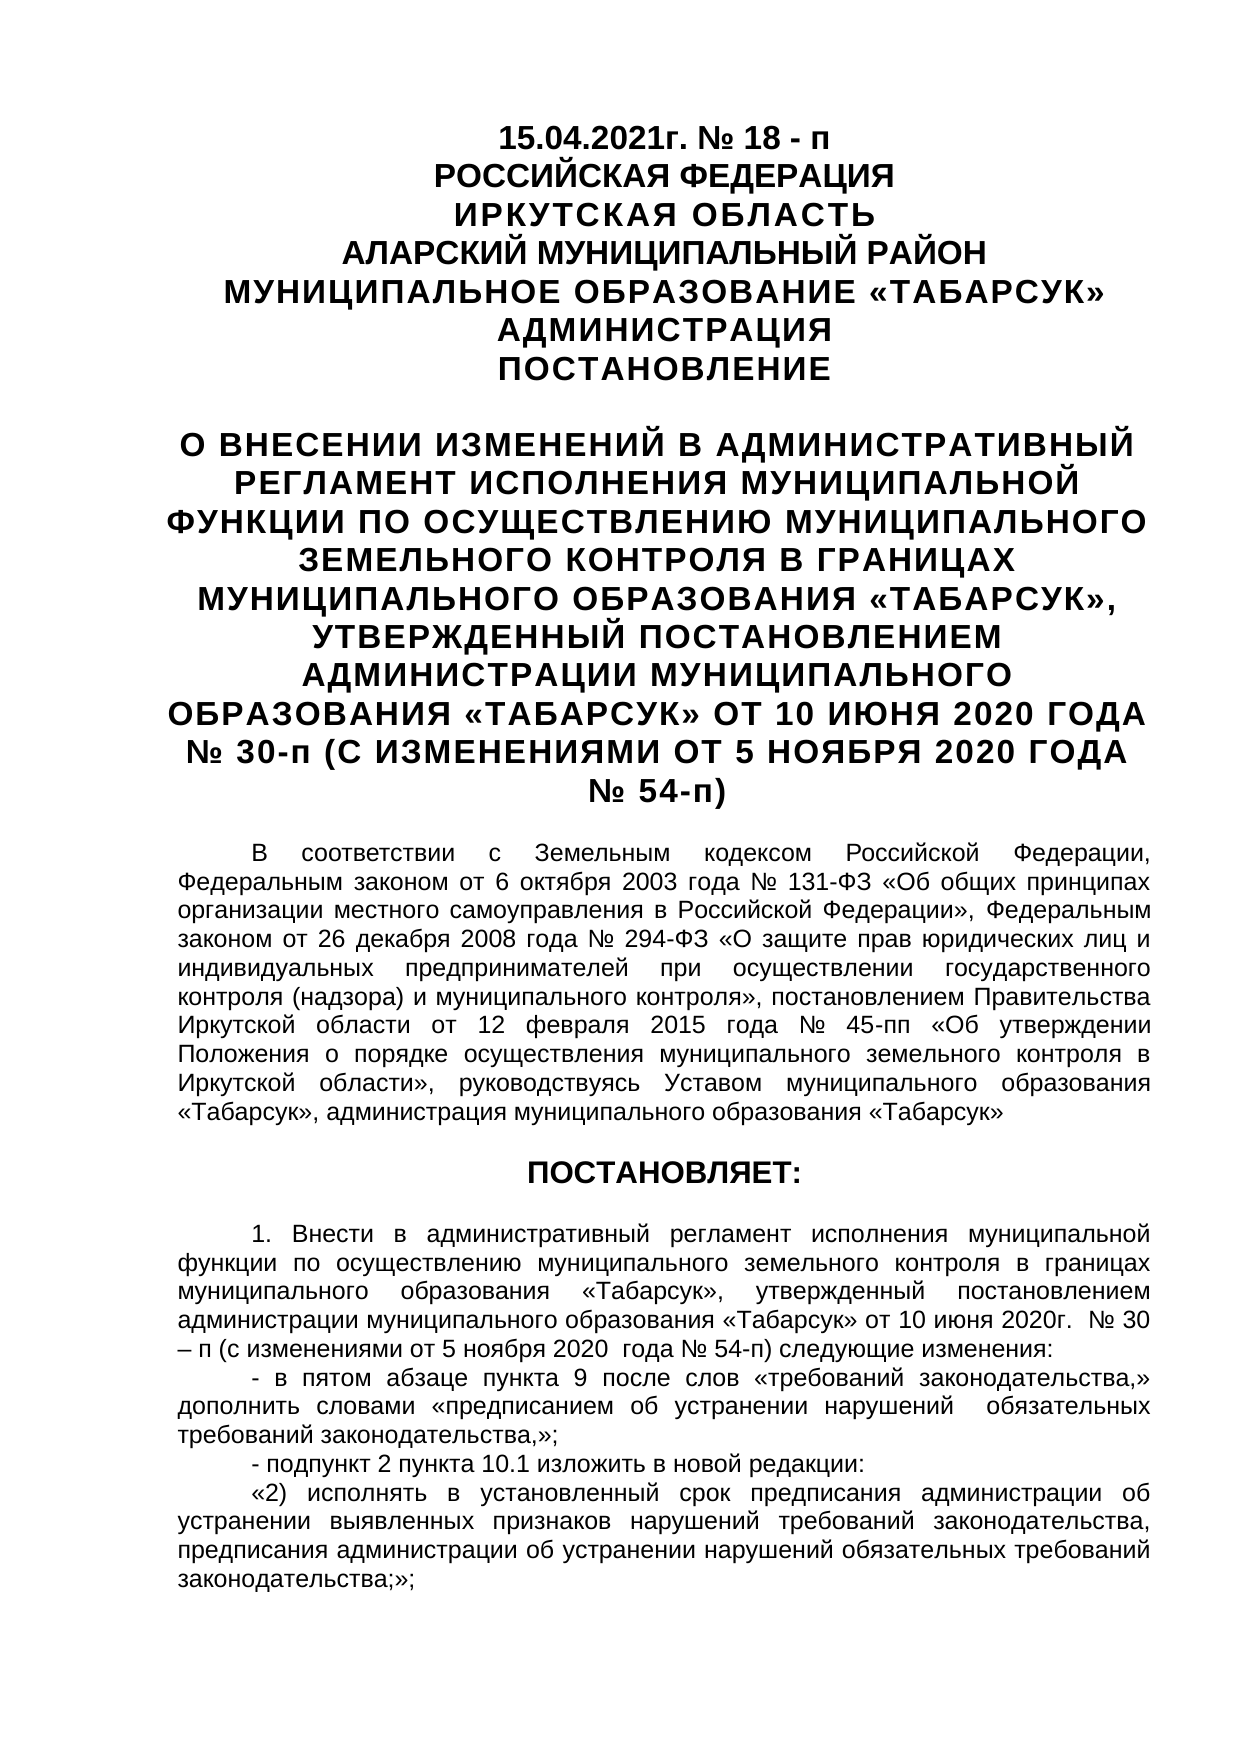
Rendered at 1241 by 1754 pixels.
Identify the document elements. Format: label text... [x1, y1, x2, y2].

text АДМИНИСТРАЦИЯ [177, 310, 1152, 349]
text РОССИЙСКАЯ ФЕДЕРАЦИЯ [177, 157, 1152, 195]
text 15.04.2021г. № 18 - п [177, 118, 1152, 157]
text ПОСТАНОВЛЕНИЕ [177, 349, 1152, 387]
text - подпункт 2 пункта 10.1 изложить в новой редакции: [177, 1449, 1152, 1478]
text МУНИЦИПАЛЬНОЕ ОБРАЗОВАНИЕ «ТАБАРСУК» [177, 272, 1152, 310]
text ПОСТАНОВЛЯЕТ: [177, 1154, 1152, 1190]
text ИРКУТСКАЯ ОБЛАСТЬ [177, 195, 1152, 233]
text «2) исполнять в установленный срок предписания администрации об устранении выявленных признаков нарушений требований законодательства, предписания администрации об устранении нарушений обязательных требований законодательства;»; [177, 1478, 1152, 1593]
text 1. Внести в административный регламент исполнения муниципальной функции по осуществлению муниципального земельного контроля в границах муниципального образования «Табарсук», утвержденный постановлением администрации муниципального образования «Табарсук» от 10 июня 2020г. № 30 – п (с изменениями от 5 ноября 2020 года № 54-п) следующие изменения: [177, 1219, 1152, 1363]
text О ВНЕСЕНИИ ИЗМЕНЕНИЙ В АДМИНИСТРАТИВНЫЙ РЕГЛАМЕНТ ИСПОЛНЕНИЯ МУНИЦИПАЛЬНОЙ ФУНКЦИИ ПО ОСУЩЕСТВЛЕНИЮ МУНИЦИПАЛЬНОГО ЗЕМЕЛЬНОГО КОНТРОЛЯ В ГРАНИЦАХ МУНИЦИПАЛЬНОГО ОБРАЗОВАНИЯ «ТАБАРСУК», УТВЕРЖДЕННЫЙ ПОСТАНОВЛЕНИЕМ АДМИНИСТРАЦИИ МУНИЦИПАЛЬНОГО ОБРАЗОВАНИЯ «ТАБАРСУК» ОТ 10 ИЮНЯ 2020 ГОДА № 30-п (С ИЗМЕНЕНИЯМИ ОТ 5 НОЯБРЯ 2020 ГОДА № 54-п) [162, 425, 1152, 809]
text АЛАРСКИЙ МУНИЦИПАЛЬНЫЙ РАЙОН [177, 233, 1152, 272]
text В соответствии с Земельным кодексом Российской Федерации, Федеральным законом от 6 октября 2003 года № 131-ФЗ «Об общих принципах организации местного самоуправления в Российской Федерации», Федеральным законом от 26 декабря 2008 года № 294-ФЗ «О защите прав юридических лиц и индивидуальных предпринимателей при осуществлении государственного контроля (надзора) и муниципального контроля», постановлением Правительства Иркутской области от 12 февраля 2015 года № 45-пп «Об утверждении Положения о порядке осуществления муниципального земельного контроля в Иркутской области», руководствуясь Уставом муниципального образования «Табарсук», администрация муниципального образования «Табарсук» [177, 838, 1152, 1125]
text - в пятом абзаце пункта 9 после слов «требований законодательства,» дополнить словами «предписанием об устранении нарушений обязательных требований законодательства,»; [177, 1363, 1152, 1449]
